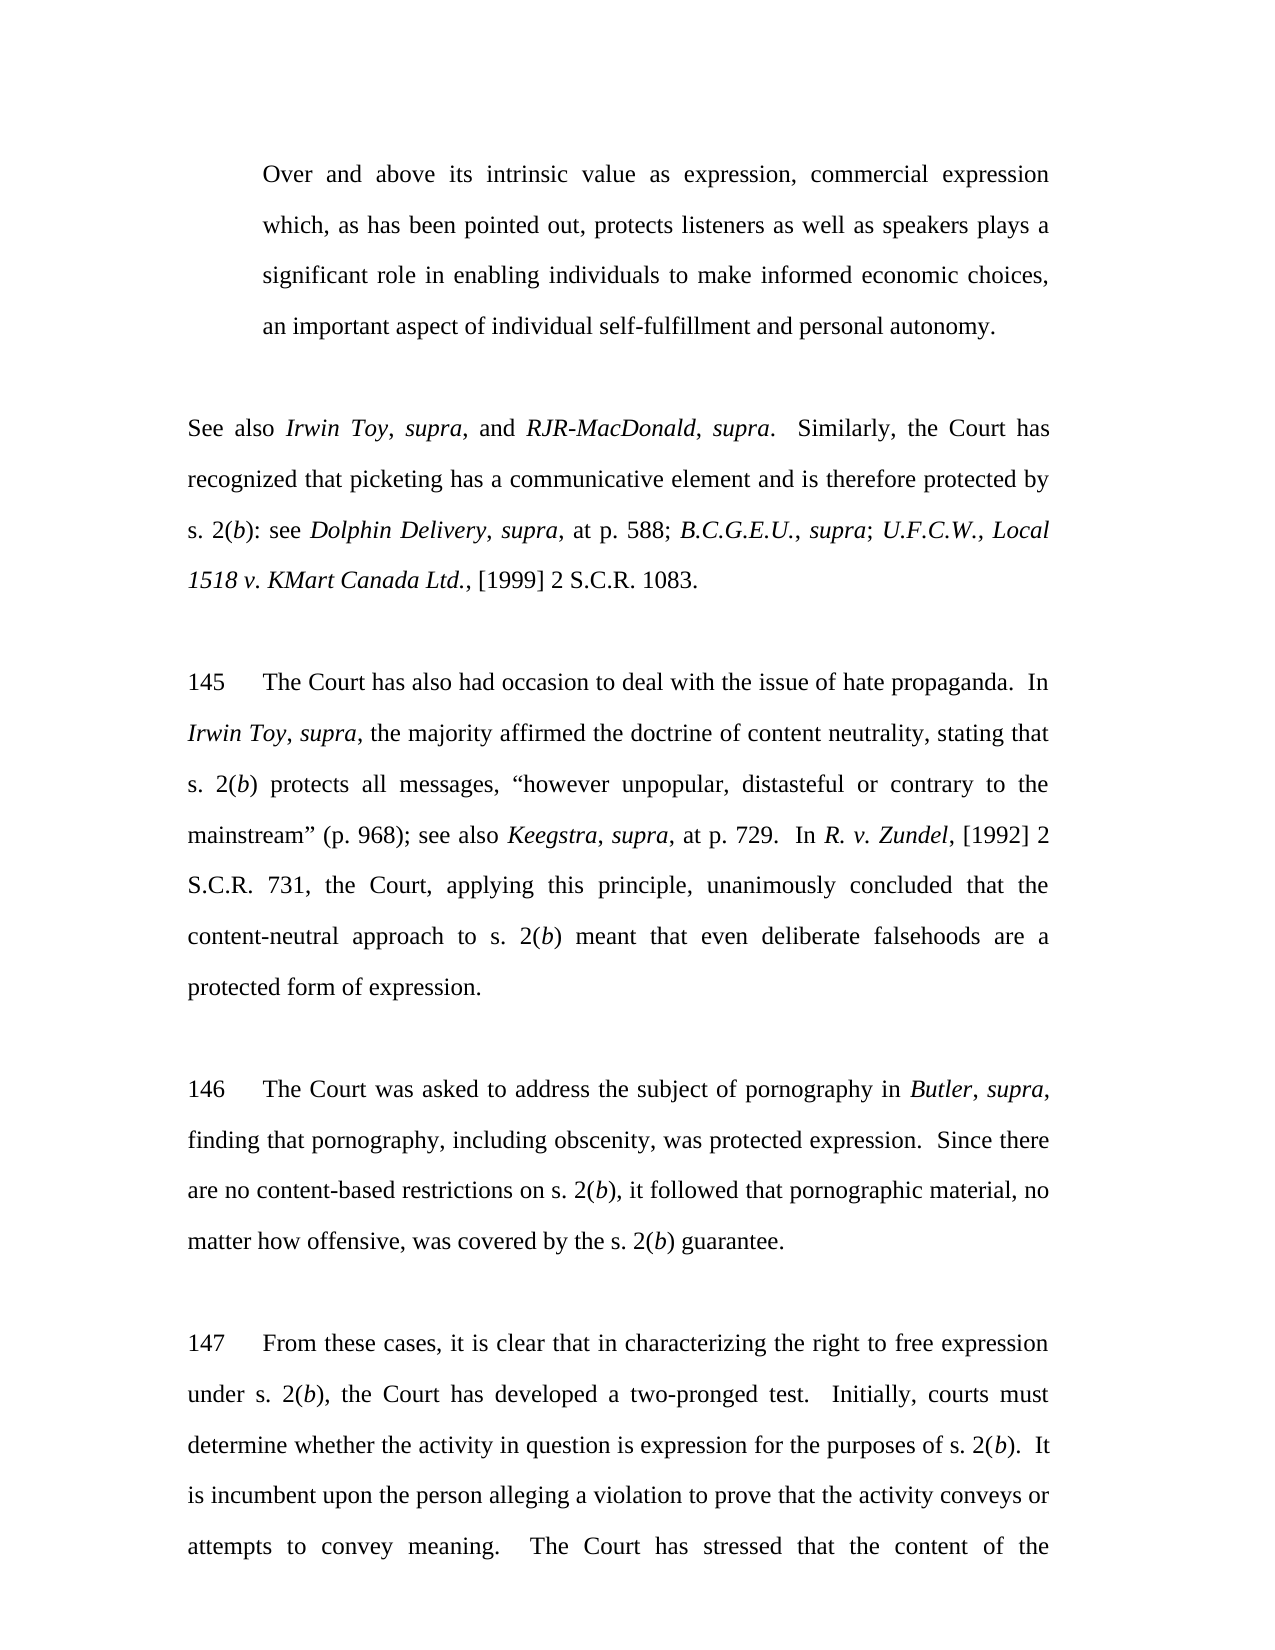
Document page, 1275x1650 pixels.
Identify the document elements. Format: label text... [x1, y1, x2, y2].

text The Court was asked to address the subject of pornography in Butler, supra, finding that pornography, including obscenity, was protected expression. Since there are no content-based restrictions on s. 2(b), it followed that pornographic material, no matter how offensive, was covered by the s. 2(b) guarantee. [187, 1057, 1050, 1260]
text The Court has also had occasion to deal with the issue of hate propaganda. In Irwin Toy, supra, the majority affirmed the doctrine of content neutrality, stating that s. 2(b) protects all messages, “however unpopular, distasteful or contrary to the mainstream” (p. 968); see also Keegstra, supra, at p. 729. In R. v. Zundel, [1992] 2 S.C.R. 731, the Court, applying this principle, unanimously concluded that the content-neutral approach to s. 2(b) meant that even deliberate falsehoods are a protected form of expression. [187, 650, 1050, 1006]
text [187, 1311, 1050, 1565]
text See also Irwin Toy, supra, and RJR-MacDonald, supra. Similarly, the Court has recognized that picketing has a communicative element and is therefore protected by s. 2(b): see Dolphin Delivery, supra, at p. 588; B.C.G.E.U., supra; U.F.C.W., Local 1518 v. KMart Canada Ltd., [1999] 2 S.C.R. 1083. [187, 396, 1050, 599]
text Over and above its intrinsic value as expression, commercial expression which, as has been pointed out, protects listeners as well as speakers plays a significant role in enabling individuals to make informed economic choices, an important aspect of individual self-fulfillment and personal autonomy. [262, 142, 1050, 345]
